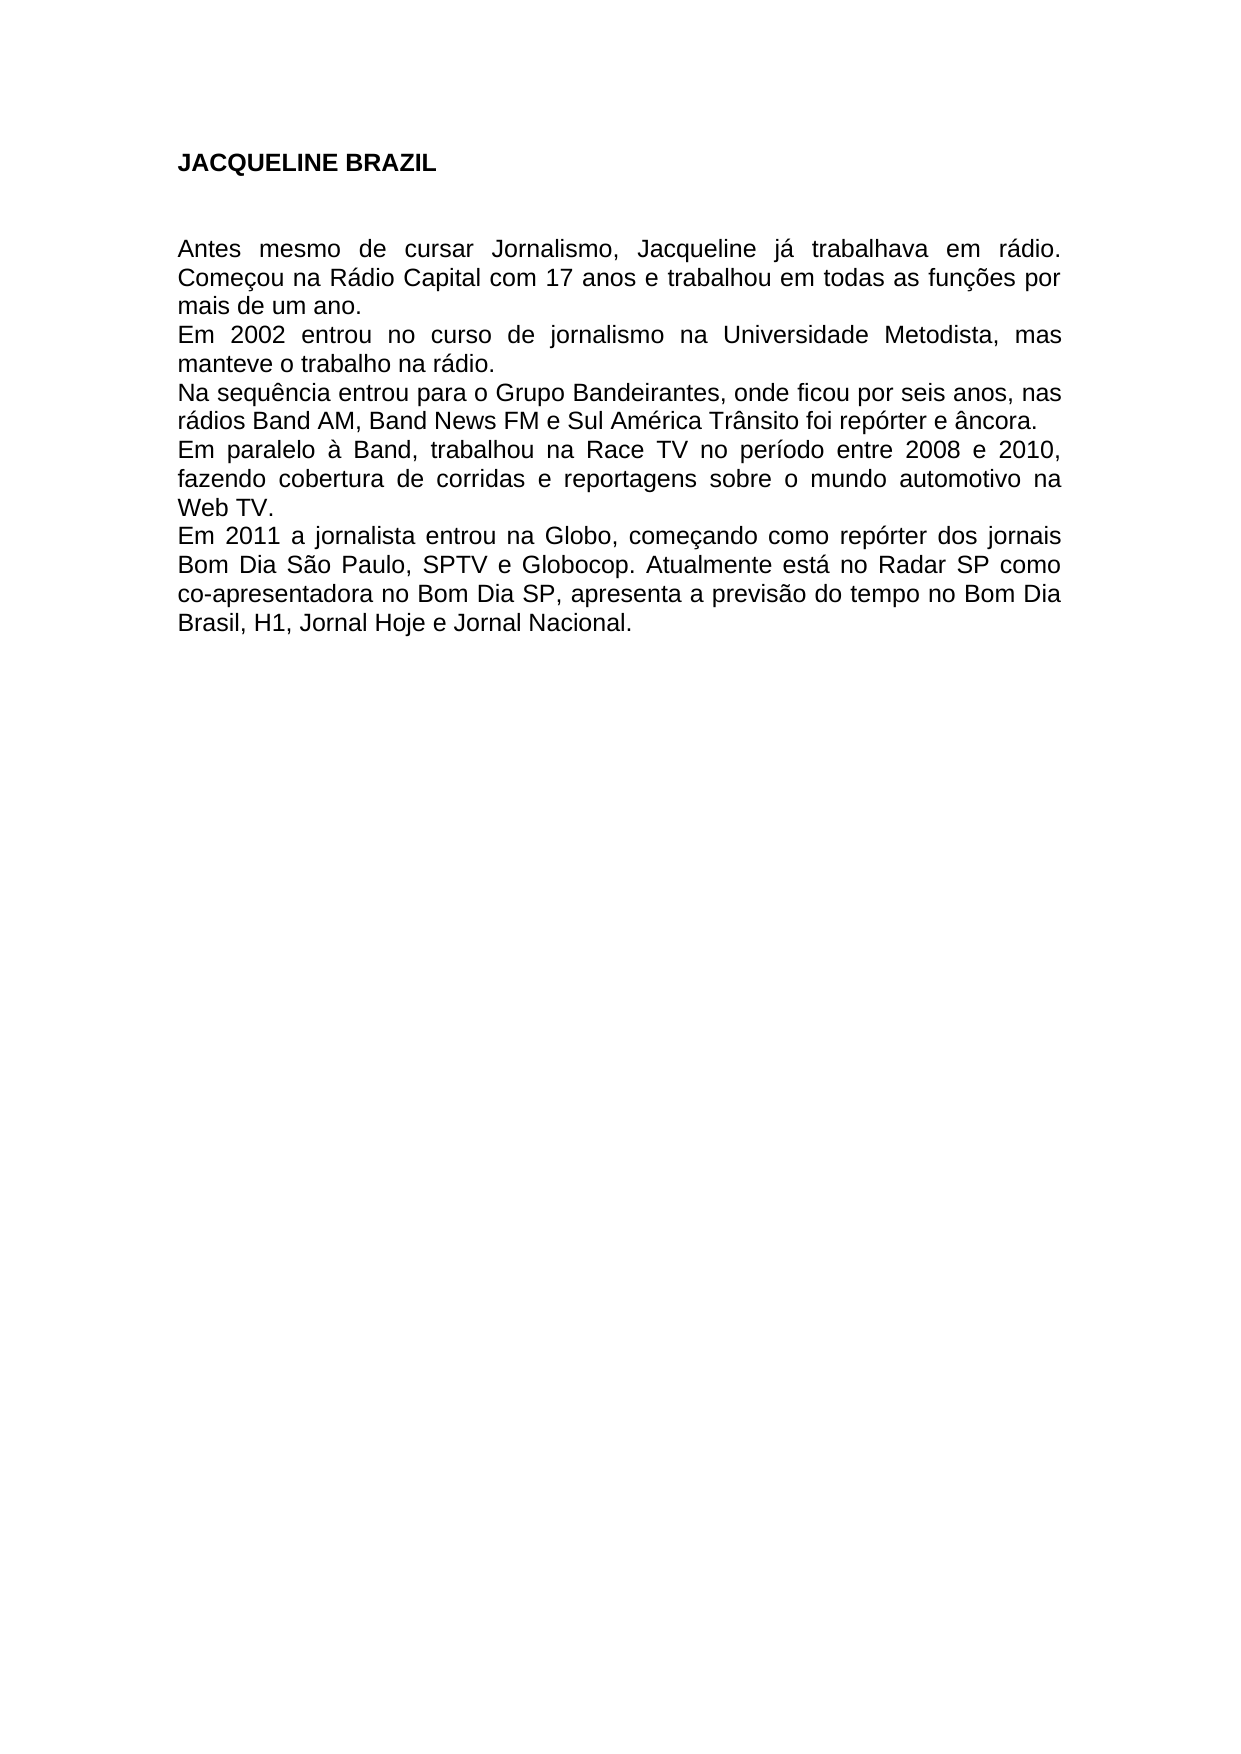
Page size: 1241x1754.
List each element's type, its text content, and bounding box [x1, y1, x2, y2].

text Em 2011 a jornalista entrou na Globo, começando como repórter dos jornais Bom Dia São Paulo, SPTV e Globocop. Atualmente está no Radar SP como co-apresentadora no Bom Dia SP, apresenta a previsão do tempo no Bom Dia Brasil, H1, Jornal Hoje e Jornal Nacional. [177, 521, 1063, 636]
text Antes mesmo de cursar Jornalismo, Jacqueline já trabalhava em rádio. Começou na Rádio Capital com 17 anos e trabalhou em todas as funções por mais de um ano. [177, 234, 1063, 320]
text Em 2002 entrou no curso de jornalismo na Universidade Metodista, mas manteve o trabalho na rádio. [177, 320, 1063, 378]
text JACQUELINE BRAZIL [177, 148, 1063, 176]
text Em paralelo à Band, trabalhou na Race TV no período entre 2008 e 2010, fazendo cobertura de corridas e reportagens sobre o mundo automotivo na Web TV. [177, 435, 1063, 521]
text Na sequência entrou para o Grupo Bandeirantes, onde ficou por seis anos, nas rádios Band AM, Band News FM e Sul América Trânsito foi repórter e âncora. [177, 378, 1063, 435]
